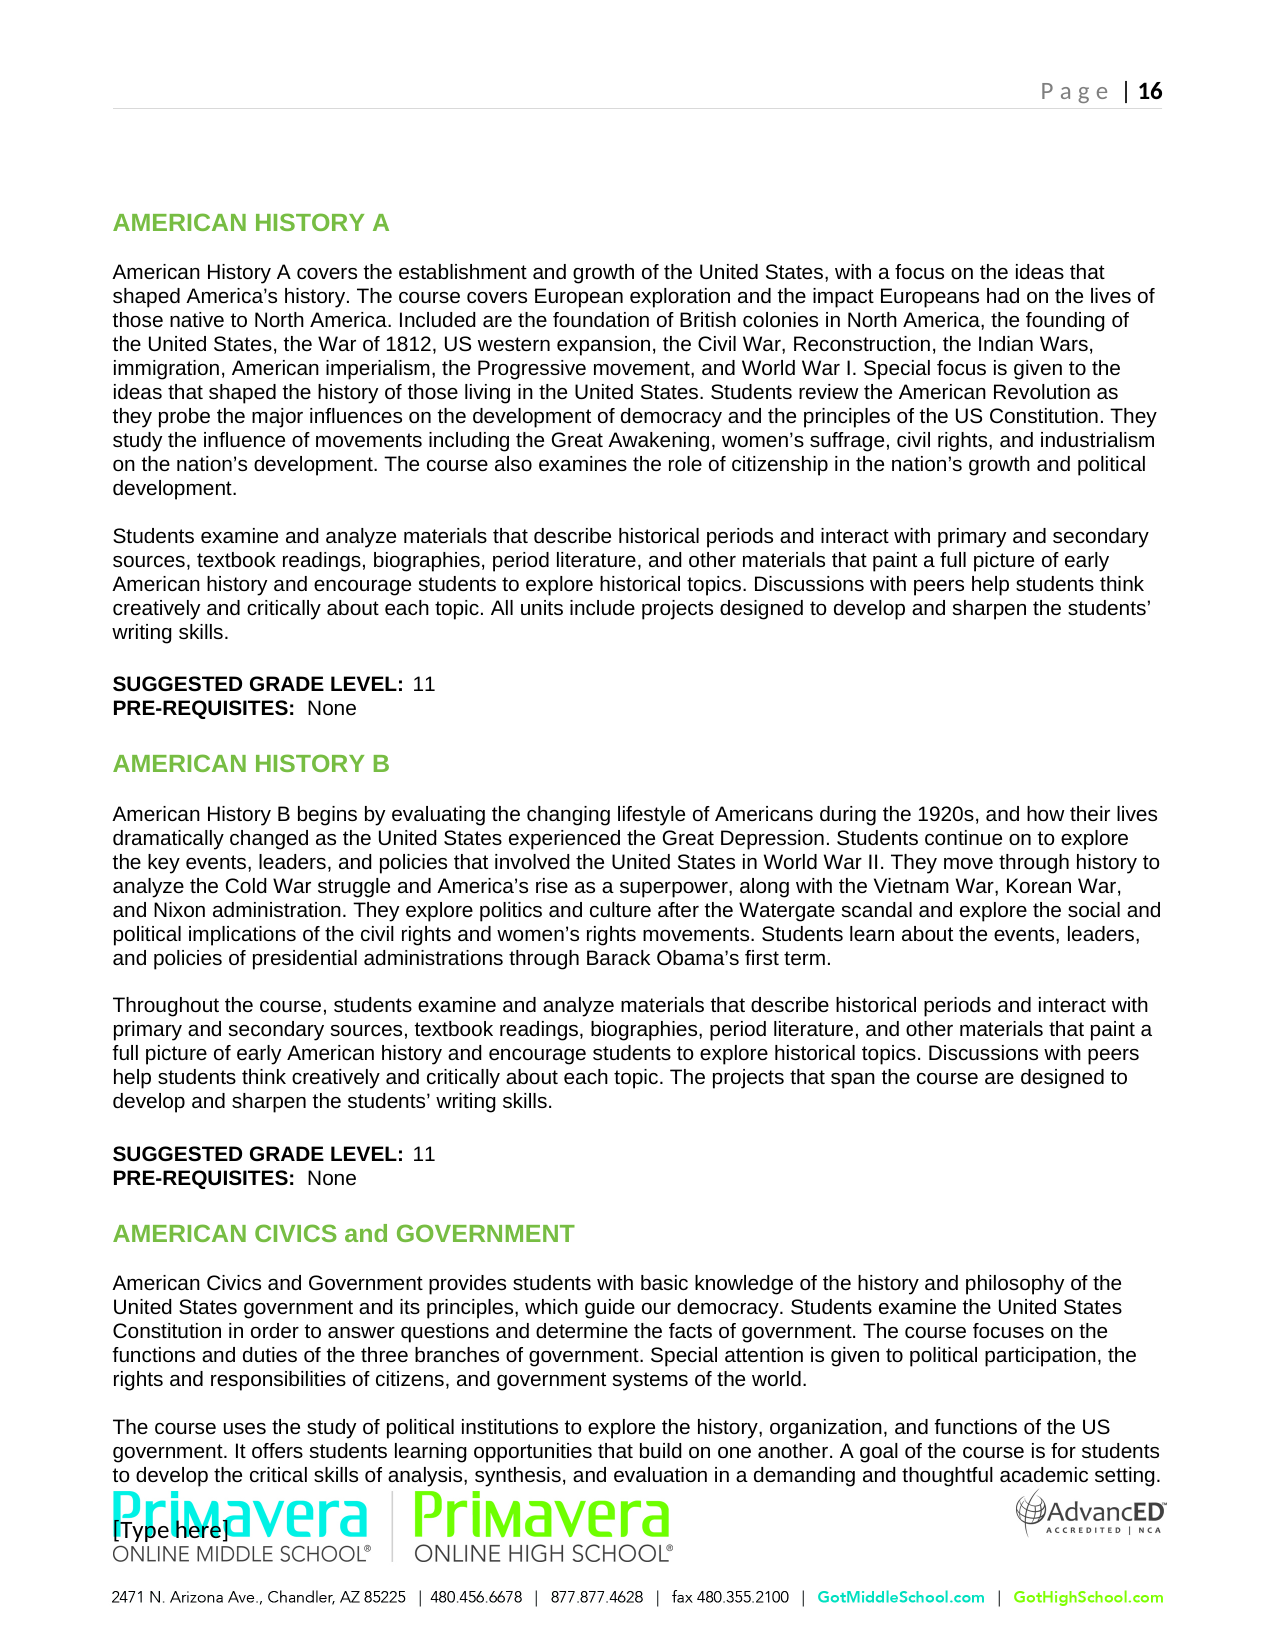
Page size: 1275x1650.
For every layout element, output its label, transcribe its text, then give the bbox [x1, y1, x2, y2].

text SUGGESTED GRADE LEVEL: 11 [112, 1142, 1162, 1166]
text American History B begins by evaluating the changing lifestyle of Americans during the 1920s, and how their lives dramatically changed as the United States experienced the Great Depression. Students continue on to explore the key events, leaders, and policies that involved the United States in World War II. They move through history to analyze the Cold War struggle and America’s rise as a superpower, along with the Vietnam War, Korean War, and Nixon administration. They explore politics and culture after the Watergate scandal and explore the social and political implications of the civil rights and women’s rights movements. Students learn about the events, leaders, and policies of presidential administrations through Barack Obama’s first term. [112, 802, 1162, 969]
text AMERICAN HISTORY B [112, 749, 1162, 778]
text American History A covers the establishment and growth of the United States, with a focus on the ideas that shaped America’s history. The course covers European exploration and the impact Europeans had on the lives of those native to North America. Included are the foundation of British colonies in North America, the founding of the United States, the War of 1812, US western expansion, the Civil War, Reconstruction, the Indian Wars, immigration, American imperialism, the Progressive movement, and World War I. Special focus is given to the ideas that shaped the history of those living in the United States. Students review the American Revolution as they probe the major influences on the development of democracy and the principles of the US Constitution. They study the influence of movements including the Great Awakening, women’s suffrage, civil rights, and industrialism on the nation’s development. The course also examines the role of citizenship in the nation’s growth and political development. [112, 260, 1162, 500]
text PRE-REQUISITES: None [112, 1166, 1162, 1190]
picture [0, 1453, 1275, 1650]
text AMERICAN HISTORY A [112, 207, 1162, 236]
text Students examine and analyze materials that describe historical periods and interact with primary and secondary sources, textbook readings, biographies, period literature, and other materials that paint a full picture of early American history and encourage students to explore historical topics. Discussions with peers help students think creatively and critically about each topic. All units include projects designed to develop and sharpen the students’ writing skills. [112, 524, 1162, 643]
text PRE-REQUISITES: None [112, 696, 1162, 720]
text AMERICAN CIVICS and GOVERNMENT [112, 1218, 1162, 1247]
text American Civics and Government provides students with basic knowledge of the history and philosophy of the United States government and its principles, which guide our democracy. Students examine the United States Constitution in order to answer questions and determine the facts of government. The course focuses on the functions and duties of the three branches of government. Special attention is given to political participation, the rights and responsibilities of citizens, and government systems of the world. [112, 1271, 1162, 1391]
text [112, 1415, 1162, 1487]
text SUGGESTED GRADE LEVEL: 11 [112, 672, 1162, 696]
text Throughout the course, students examine and analyze materials that describe historical periods and interact with primary and secondary sources, textbook readings, biographies, period literature, and other materials that paint a full picture of early American history and encourage students to explore historical topics. Discussions with peers help students think creatively and critically about each topic. The projects that span the course are designed to develop and sharpen the students’ writing skills. [112, 993, 1162, 1113]
